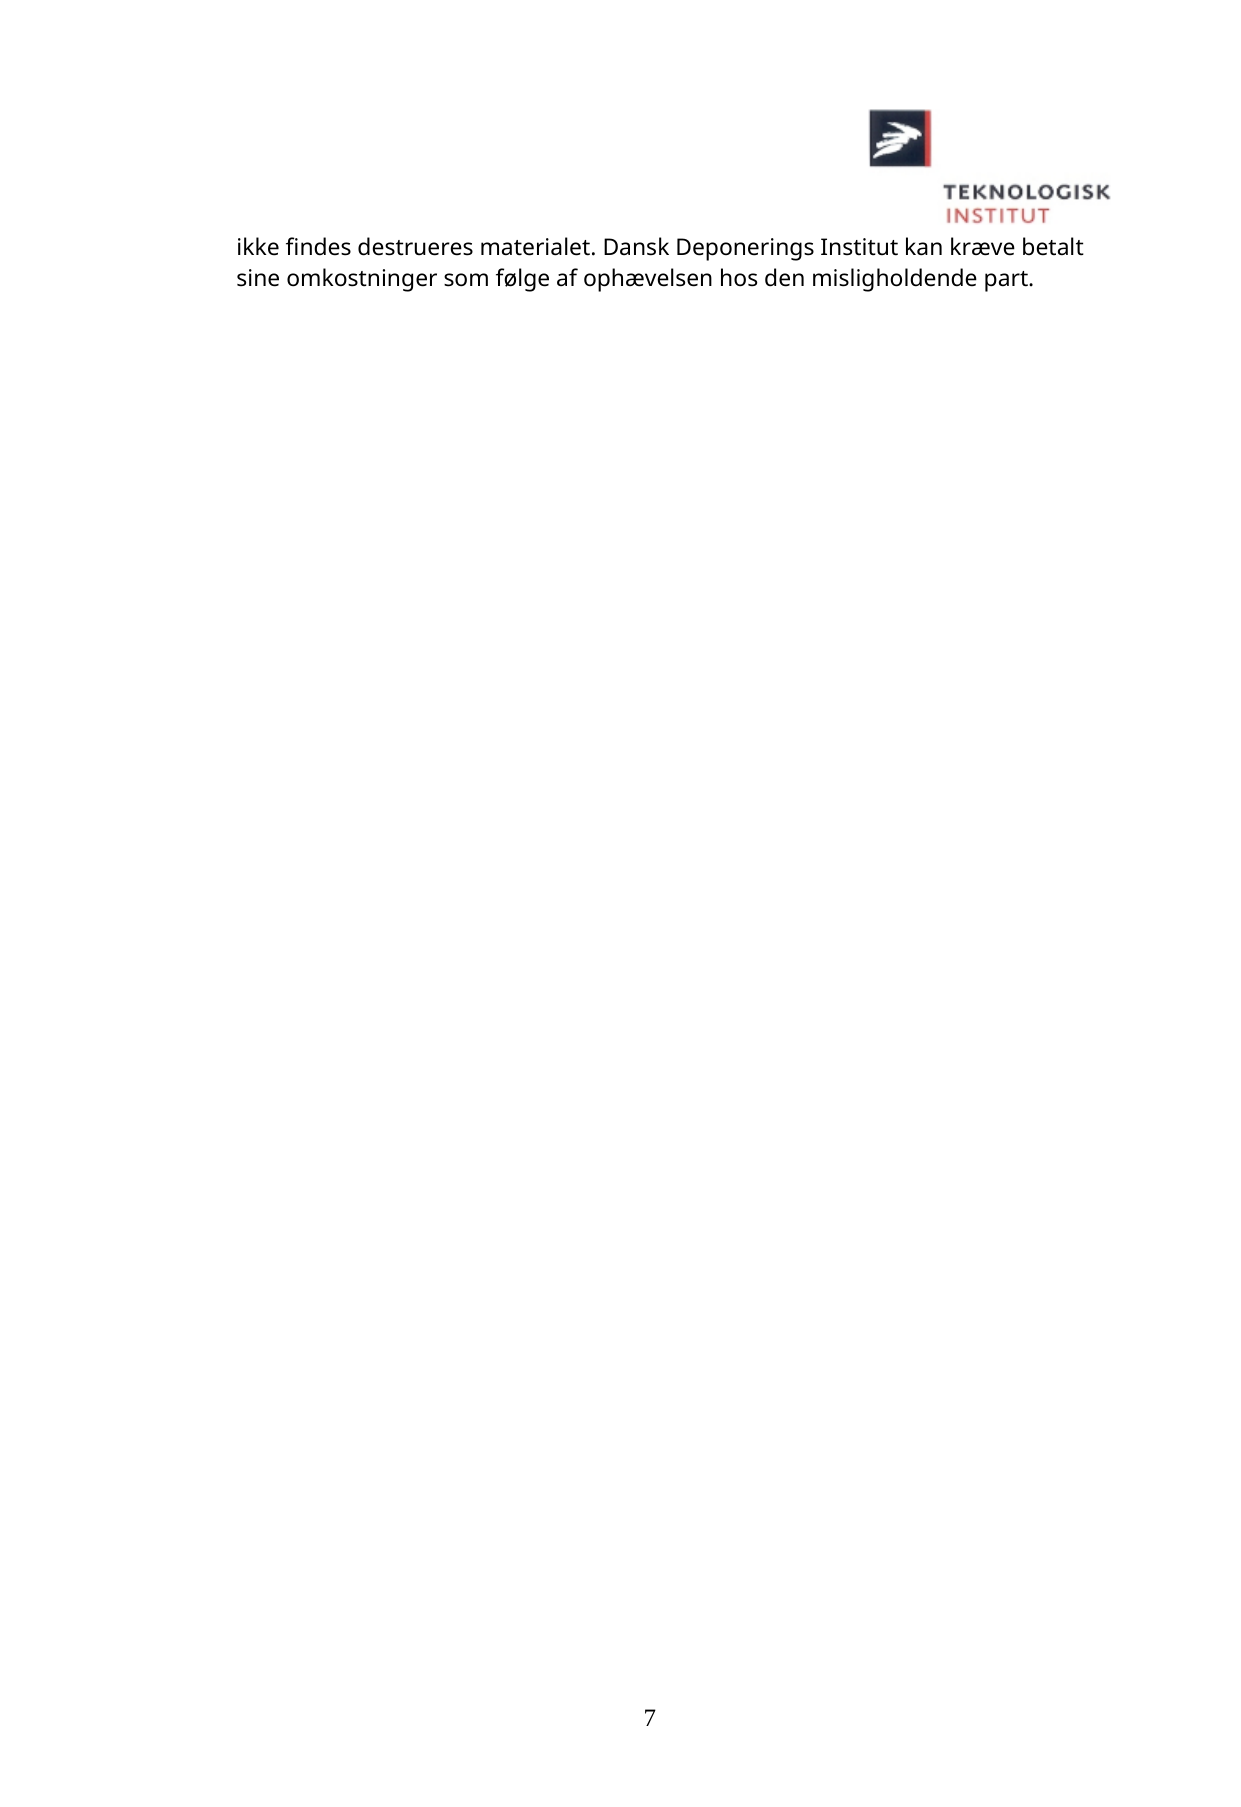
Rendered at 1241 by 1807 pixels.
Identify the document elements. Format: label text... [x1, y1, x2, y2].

picture [853, 102, 1123, 231]
